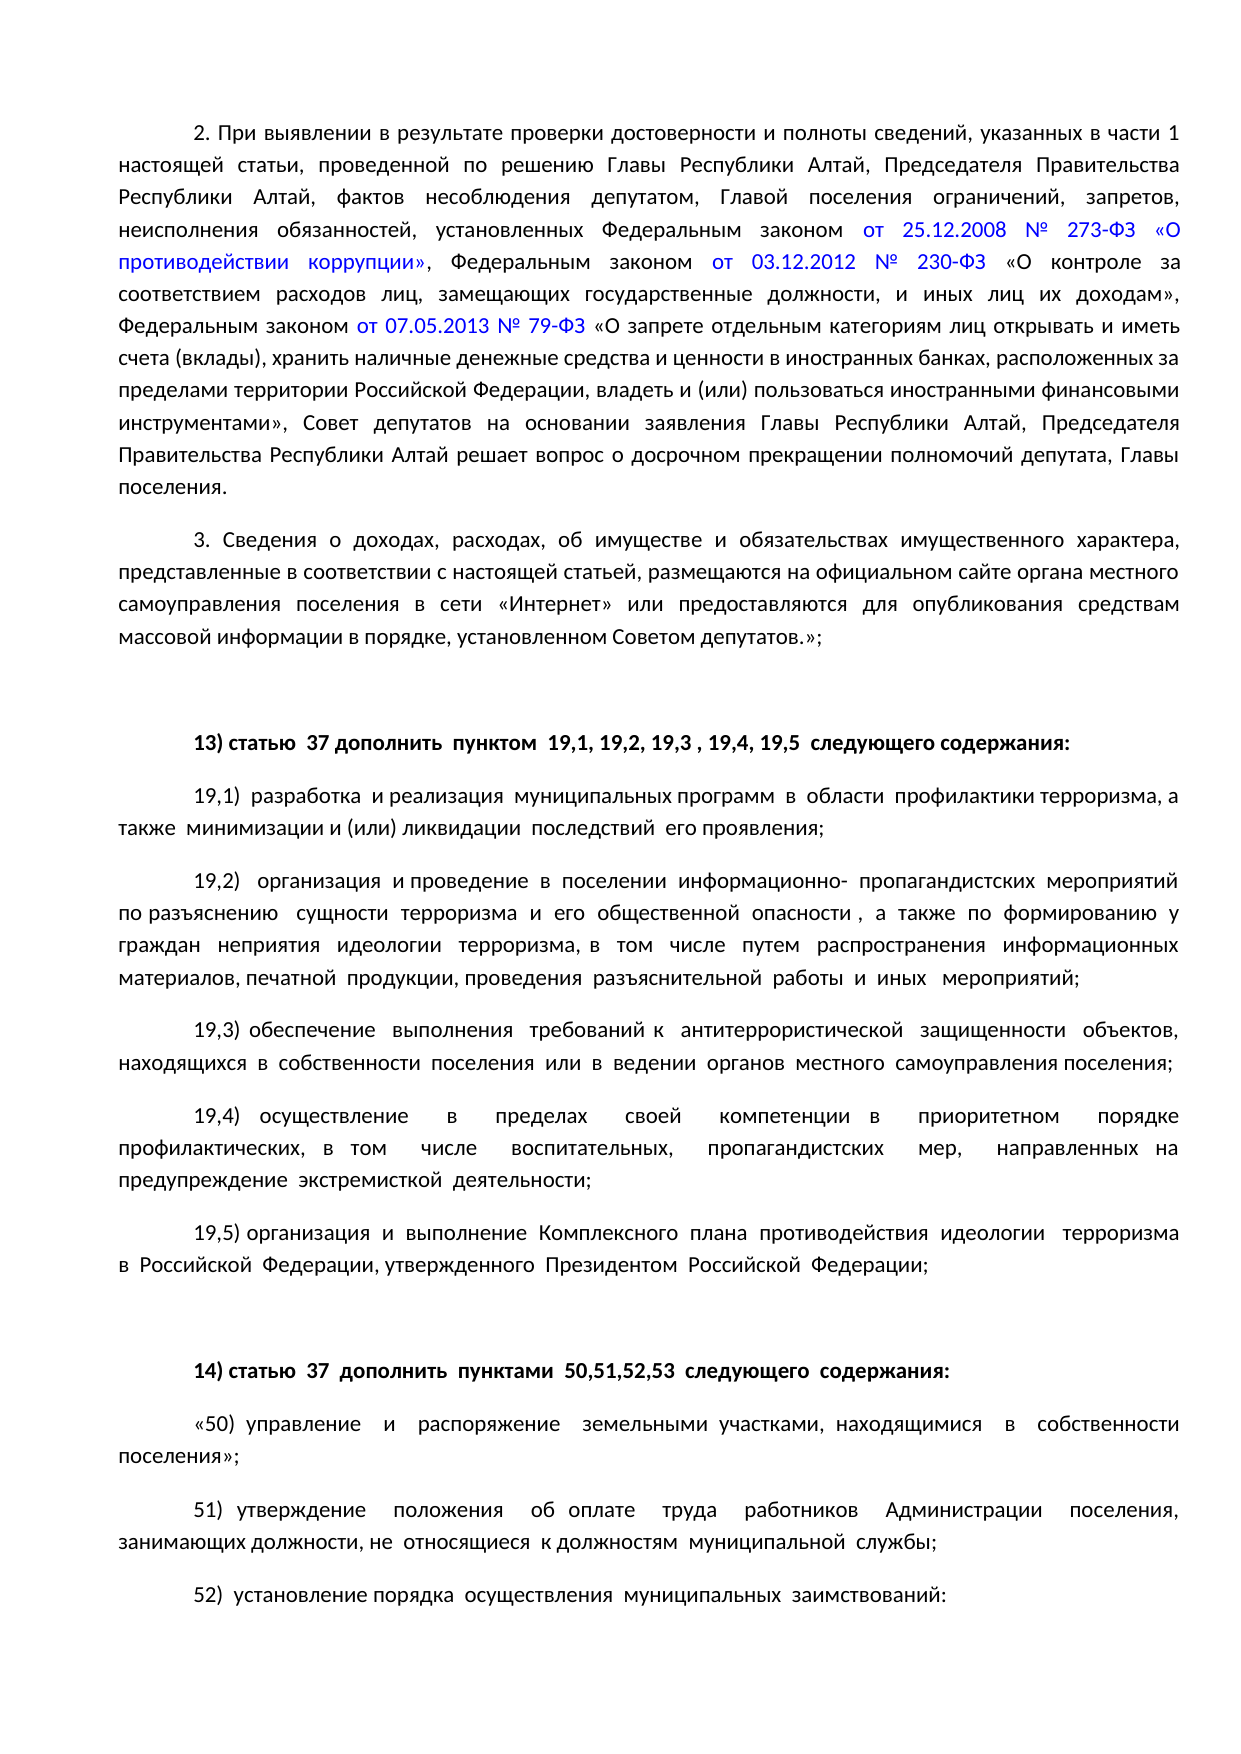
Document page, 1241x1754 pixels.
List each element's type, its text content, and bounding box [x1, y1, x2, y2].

text 19,1) разработка и реализация муниципальных программ в области профилактики терроризма, а также минимизации и (или) ликвидации последствий его проявления; [118, 781, 1181, 841]
text 13) статью 37 дополнить пунктом 19,1, 19,2, 19,3 , 19,4, 19,5 следующего содержания: [118, 728, 1181, 756]
text 52) установление порядка осуществления муниципальных заимствований: [118, 1580, 1181, 1608]
text 51) утверждение положения об оплате труда работников Администрации поселения, занимающих должности, не относящиеся к должностям муниципальной службы; [118, 1495, 1181, 1555]
text 19,4) осуществление в пределах своей компетенции в приоритетном порядке профилактических, в том числе воспитательных, пропагандистских мер, направленных на предупреждение экстремисткой деятельности; [118, 1101, 1181, 1193]
text 2. При выявлении в результате проверки достоверности и полноты сведений, указанных в части 1 настоящей статьи, проведенной по решению Главы Республики Алтай, Председателя Правительства Республики Алтай, фактов несоблюдения депутатом, Главой поселения ограничений, запретов, неисполнения обязанностей, установленных Федеральным законом от 25.12.2008 № 273-ФЗ «О противодействии коррупции», Федеральным законом от 03.12.2012 № 230-ФЗ «О контроле за соответствием расходов лиц, замещающих государственные должности, и иных лиц их доходам», Федеральным законом от 07.05.2013 № 79-ФЗ «О запрете отдельным категориям лиц открывать и иметь счета (вклады), хранить наличные денежные средства и ценности в иностранных банках, расположенных за пределами территории Российской Федерации, владеть и (или) пользоваться иностранными финансовыми инструментами», Совет депутатов на основании заявления Главы Республики Алтай, Председателя Правительства Республики Алтай решает вопрос о досрочном прекращении полномочий депутата, Главы поселения. [118, 118, 1181, 500]
text 19,5) организация и выполнение Комплексного плана противодействия идеологии терроризма в Российской Федерации, утвержденного Президентом Российской Федерации; [118, 1218, 1181, 1278]
text 14) статью 37 дополнить пунктами 50,51,52,53 следующего содержания: [118, 1356, 1181, 1384]
text «50) управление и распоряжение земельными участками, находящимися в собственности поселения»; [118, 1409, 1181, 1470]
text 19,2) организация и проведение в поселении информационно- пропагандистских мероприятий по разъяснению сущности терроризма и его общественной опасности , а также по формированию у граждан неприятия идеологии терроризма, в том числе путем распространения информационных материалов, печатной продукции, проведения разъяснительной работы и иных мероприятий; [118, 866, 1181, 991]
text 19,3) обеспечение выполнения требований к антитеррористической защищенности объектов, находящихся в собственности поселения или в ведении органов местного самоуправления поселения; [118, 1016, 1181, 1076]
text 3. Сведения о доходах, расходах, об имуществе и обязательствах имущественного характера, представленные в соответствии с настоящей статьей, размещаются на официальном сайте органа местного самоуправления поселения в сети «Интернет» или предоставляются для опубликования средствам массовой информации в порядке, установленном Советом депутатов.»; [118, 525, 1181, 650]
